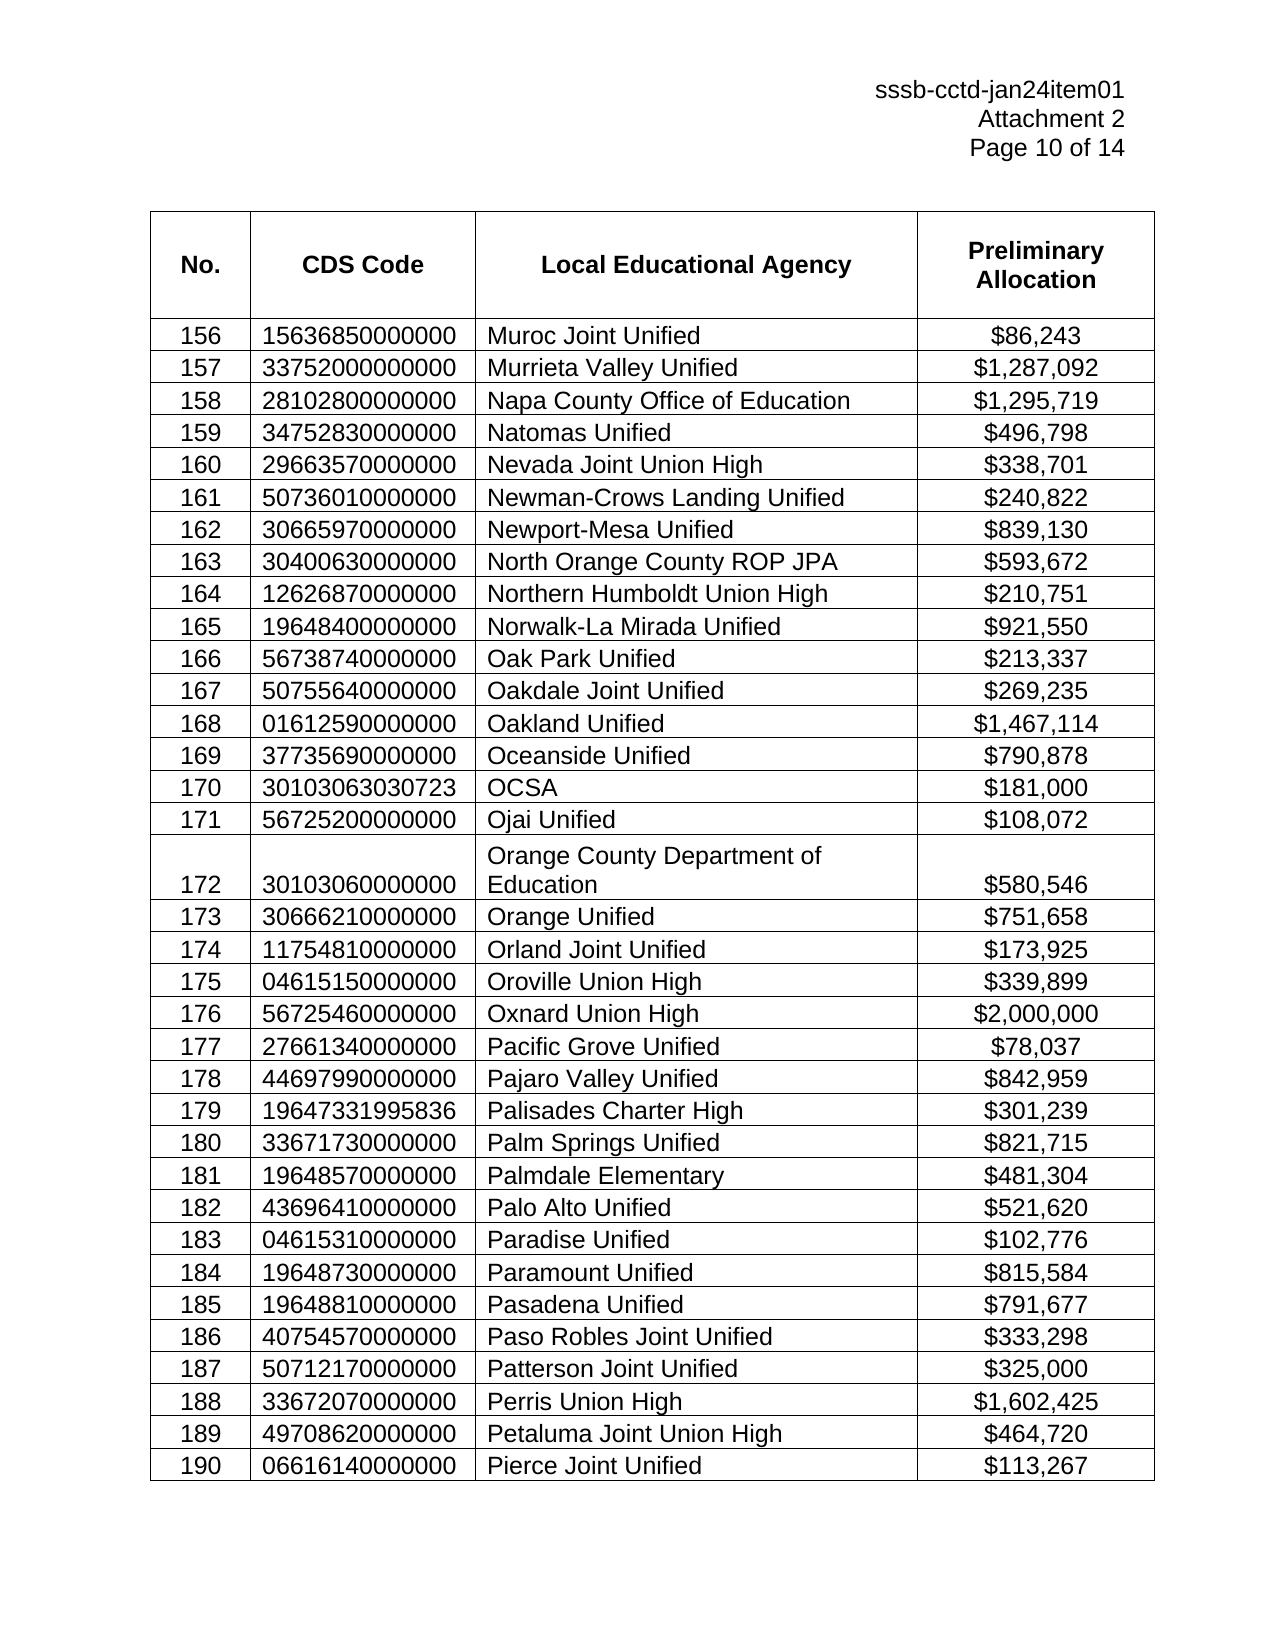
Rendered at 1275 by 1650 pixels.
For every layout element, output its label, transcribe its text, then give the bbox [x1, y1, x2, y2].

table_cell Palisades Charter High [476, 1094, 917, 1125]
table_cell 06616140000000 [251, 1449, 475, 1480]
table_cell 30103060000000 [251, 835, 475, 899]
table_cell $1,602,425 [918, 1384, 1154, 1415]
table_header CDS Code [251, 212, 475, 317]
table_cell 177 [151, 1029, 250, 1060]
table_cell 167 [151, 674, 250, 705]
table_cell 33672070000000 [251, 1384, 475, 1415]
table_cell $1,295,719 [918, 383, 1154, 414]
table_cell Oakdale Joint Unified [476, 674, 917, 705]
table_cell 11754810000000 [251, 932, 475, 963]
table_cell 19648570000000 [251, 1158, 475, 1189]
table_cell 19648400000000 [251, 609, 475, 640]
table_cell 164 [151, 577, 250, 608]
table_cell 175 [151, 964, 250, 996]
table_cell Nevada Joint Union High [476, 448, 917, 479]
table_cell Oroville Union High [476, 964, 917, 996]
table_cell $113,267 [918, 1449, 1154, 1480]
table_cell $1,287,092 [918, 351, 1154, 382]
table_cell $481,304 [918, 1158, 1154, 1189]
table_cell 15636850000000 [251, 319, 475, 350]
table_cell 186 [151, 1320, 250, 1351]
table_cell 166 [151, 641, 250, 673]
table_cell Ojai Unified [476, 803, 917, 834]
table_cell Petaluma Joint Union High [476, 1416, 917, 1448]
table_cell Paso Robles Joint Unified [476, 1320, 917, 1351]
table_cell 162 [151, 512, 250, 543]
table_cell Oceanside Unified [476, 738, 917, 769]
table_cell $210,751 [918, 577, 1154, 608]
table_cell Pierce Joint Unified [476, 1449, 917, 1480]
table_cell 56725200000000 [251, 803, 475, 834]
table_cell $751,658 [918, 900, 1154, 931]
table_cell 04615310000000 [251, 1223, 475, 1254]
table_cell 34752830000000 [251, 415, 475, 447]
table_cell $301,239 [918, 1094, 1154, 1125]
table_cell $181,000 [918, 771, 1154, 802]
table_cell 161 [151, 480, 250, 511]
table_cell 172 [151, 835, 250, 899]
table_cell Northern Humboldt Union High [476, 577, 917, 608]
table_cell Patterson Joint Unified [476, 1352, 917, 1383]
table_cell $339,899 [918, 964, 1154, 996]
table_cell Palo Alto Unified [476, 1190, 917, 1222]
table_cell Perris Union High [476, 1384, 917, 1415]
table_cell 179 [151, 1094, 250, 1125]
table_cell 185 [151, 1287, 250, 1318]
table_cell Oakland Unified [476, 706, 917, 737]
table_cell Murrieta Valley Unified [476, 351, 917, 382]
table_cell $213,337 [918, 641, 1154, 673]
table_cell 33752000000000 [251, 351, 475, 382]
table_cell $325,000 [918, 1352, 1154, 1383]
table_cell Orange Unified [476, 900, 917, 931]
table_cell 173 [151, 900, 250, 931]
table_cell 169 [151, 738, 250, 769]
table_cell $78,037 [918, 1029, 1154, 1060]
table_cell $173,925 [918, 932, 1154, 963]
table_cell North Orange County ROP JPA [476, 545, 917, 576]
table_cell 180 [151, 1126, 250, 1157]
table_cell 183 [151, 1223, 250, 1254]
table_cell 19647331995836 [251, 1094, 475, 1125]
table_cell Orange County Department of Education [476, 835, 917, 899]
table_cell $921,550 [918, 609, 1154, 640]
table_cell 50712170000000 [251, 1352, 475, 1383]
table_cell 30666210000000 [251, 900, 475, 931]
table_cell $464,720 [918, 1416, 1154, 1448]
table_cell 37735690000000 [251, 738, 475, 769]
table_cell $108,072 [918, 803, 1154, 834]
table_cell 27661340000000 [251, 1029, 475, 1060]
table_cell 44697990000000 [251, 1061, 475, 1092]
table_cell Paramount Unified [476, 1255, 917, 1286]
table_cell 182 [151, 1190, 250, 1222]
table_cell $86,243 [918, 319, 1154, 350]
table_cell 50736010000000 [251, 480, 475, 511]
table_cell 157 [151, 351, 250, 382]
table_cell Newman-Crows Landing Unified [476, 480, 917, 511]
table_cell Palmdale Elementary [476, 1158, 917, 1189]
table_cell Orland Joint Unified [476, 932, 917, 963]
table_cell Oxnard Union High [476, 997, 917, 1028]
table_cell 33671730000000 [251, 1126, 475, 1157]
table_cell 178 [151, 1061, 250, 1092]
table_cell 174 [151, 932, 250, 963]
table_cell 168 [151, 706, 250, 737]
table_cell Pasadena Unified [476, 1287, 917, 1318]
table_cell 163 [151, 545, 250, 576]
table_cell 159 [151, 415, 250, 447]
table_cell 43696410000000 [251, 1190, 475, 1222]
table_cell 189 [151, 1416, 250, 1448]
table_cell 30103063030723 [251, 771, 475, 802]
table_cell Muroc Joint Unified [476, 319, 917, 350]
table_cell 190 [151, 1449, 250, 1480]
table_cell Pacific Grove Unified [476, 1029, 917, 1060]
table_cell 19648810000000 [251, 1287, 475, 1318]
table_cell $790,878 [918, 738, 1154, 769]
table_cell Napa County Office of Education [476, 383, 917, 414]
table_cell 50755640000000 [251, 674, 475, 705]
table_cell $842,959 [918, 1061, 1154, 1092]
table_cell Norwalk-La Mirada Unified [476, 609, 917, 640]
table_cell 28102800000000 [251, 383, 475, 414]
table_cell $269,235 [918, 674, 1154, 705]
table_cell 156 [151, 319, 250, 350]
table_cell Newport-Mesa Unified [476, 512, 917, 543]
table_cell 56738740000000 [251, 641, 475, 673]
table_cell 181 [151, 1158, 250, 1189]
table_cell 188 [151, 1384, 250, 1415]
table_cell 158 [151, 383, 250, 414]
table_cell $580,546 [918, 835, 1154, 899]
table_cell 01612590000000 [251, 706, 475, 737]
table_cell $338,701 [918, 448, 1154, 479]
table_cell Palm Springs Unified [476, 1126, 917, 1157]
table_cell 187 [151, 1352, 250, 1383]
table_header Preliminary Allocation [918, 212, 1154, 317]
table_cell $2,000,000 [918, 997, 1154, 1028]
table_cell 56725460000000 [251, 997, 475, 1028]
table_cell OCSA [476, 771, 917, 802]
table_cell 04615150000000 [251, 964, 475, 996]
table_header No. [151, 212, 250, 317]
table_cell 49708620000000 [251, 1416, 475, 1448]
table_cell Paradise Unified [476, 1223, 917, 1254]
table_cell 12626870000000 [251, 577, 475, 608]
table_cell 160 [151, 448, 250, 479]
table_cell $815,584 [918, 1255, 1154, 1286]
table_cell $593,672 [918, 545, 1154, 576]
table_cell $821,715 [918, 1126, 1154, 1157]
table_cell $333,298 [918, 1320, 1154, 1351]
table_cell $839,130 [918, 512, 1154, 543]
table_cell 170 [151, 771, 250, 802]
table_cell 19648730000000 [251, 1255, 475, 1286]
table_cell $102,776 [918, 1223, 1154, 1254]
table_cell 30665970000000 [251, 512, 475, 543]
table_cell 184 [151, 1255, 250, 1286]
table_cell 29663570000000 [251, 448, 475, 479]
table_header Local Educational Agency [476, 212, 917, 317]
table_cell 30400630000000 [251, 545, 475, 576]
table_cell Natomas Unified [476, 415, 917, 447]
table_cell 40754570000000 [251, 1320, 475, 1351]
table_cell 165 [151, 609, 250, 640]
table_cell $240,822 [918, 480, 1154, 511]
table_cell 171 [151, 803, 250, 834]
table_cell $521,620 [918, 1190, 1154, 1222]
table_cell Oak Park Unified [476, 641, 917, 673]
table_cell 176 [151, 997, 250, 1028]
table_cell $791,677 [918, 1287, 1154, 1318]
table_cell $496,798 [918, 415, 1154, 447]
table_cell Pajaro Valley Unified [476, 1061, 917, 1092]
table_cell $1,467,114 [918, 706, 1154, 737]
